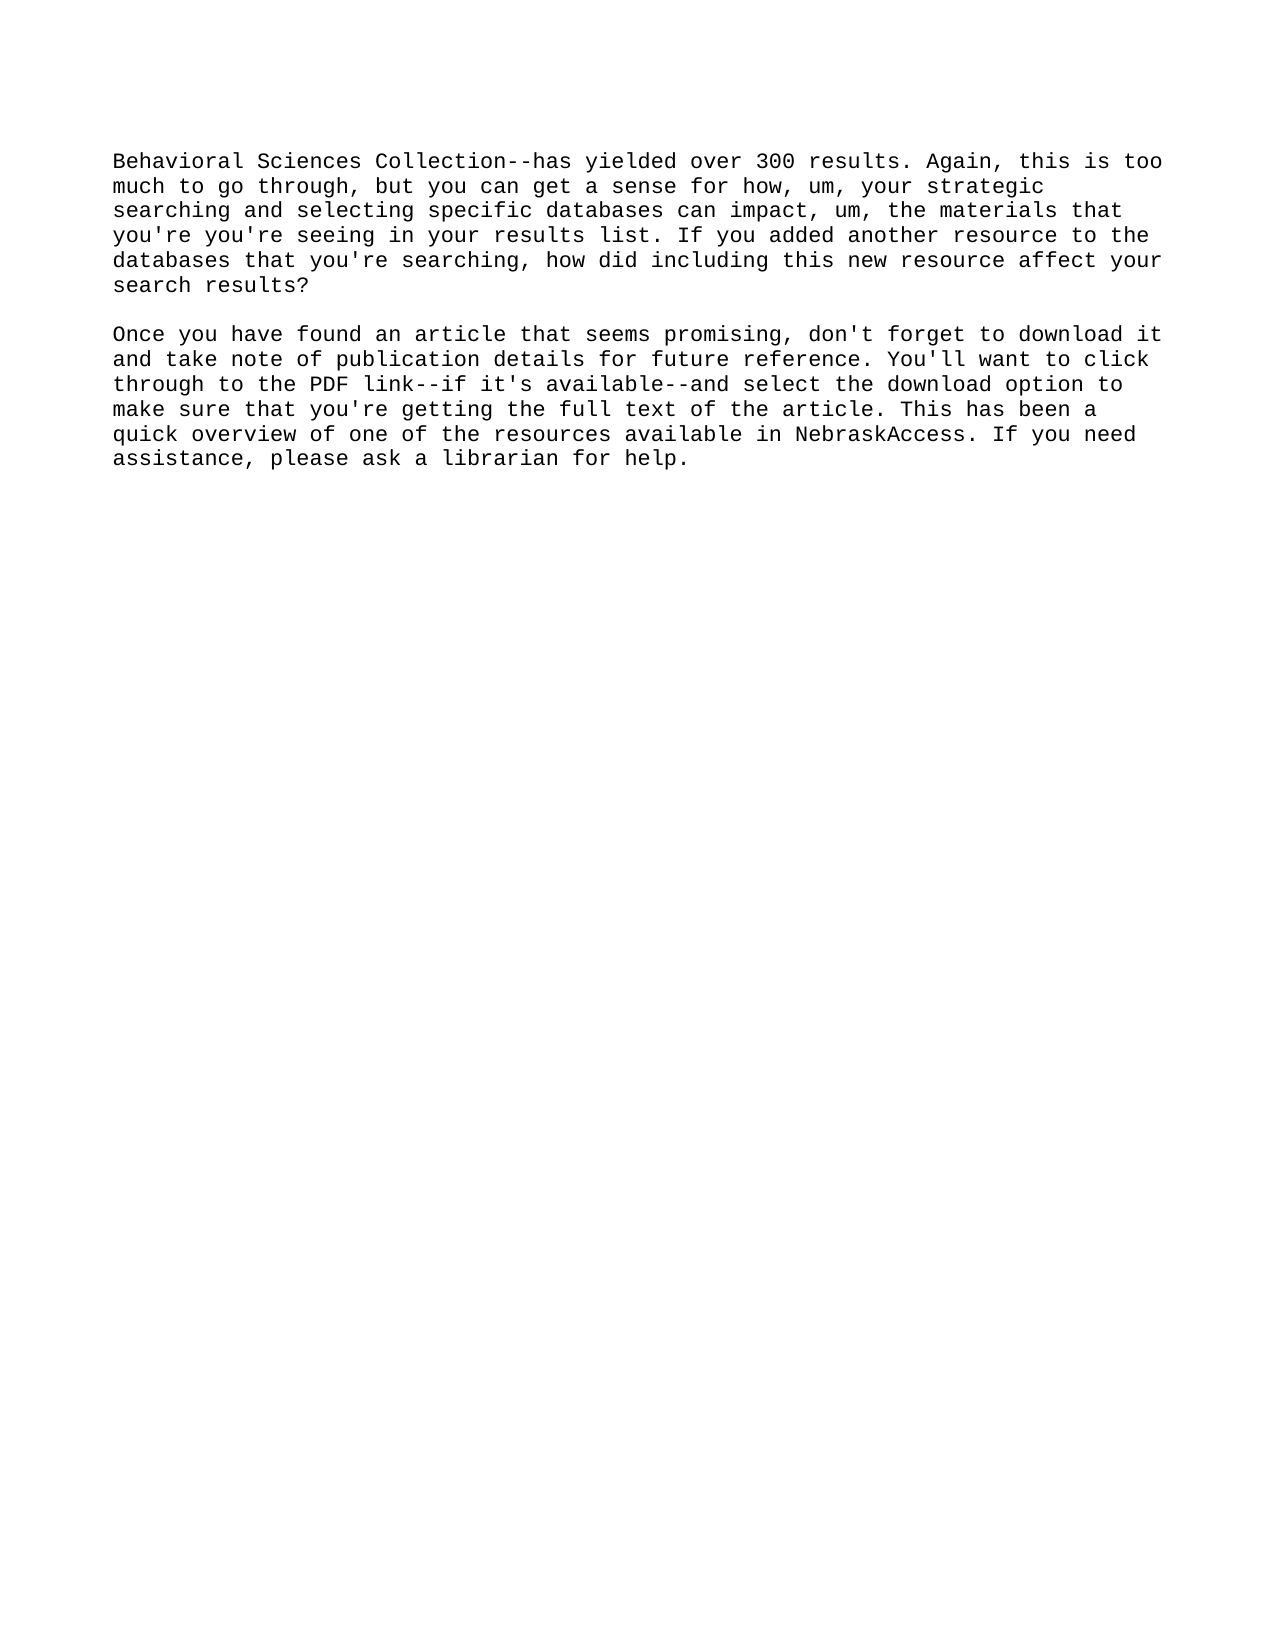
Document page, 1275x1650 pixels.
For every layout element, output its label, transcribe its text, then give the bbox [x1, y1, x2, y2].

text Once you have found an article that seems promising, don't forget to download it and take note of publication details for future reference. You'll want to click through to the PDF link--if it's available--and select the download option to make sure that you're getting the full text of the article. This has been a quick overview of one of the resources available in NebraskAccess. If you need assistance, please ask a librarian for help. [112, 323, 1163, 472]
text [112, 150, 1163, 299]
